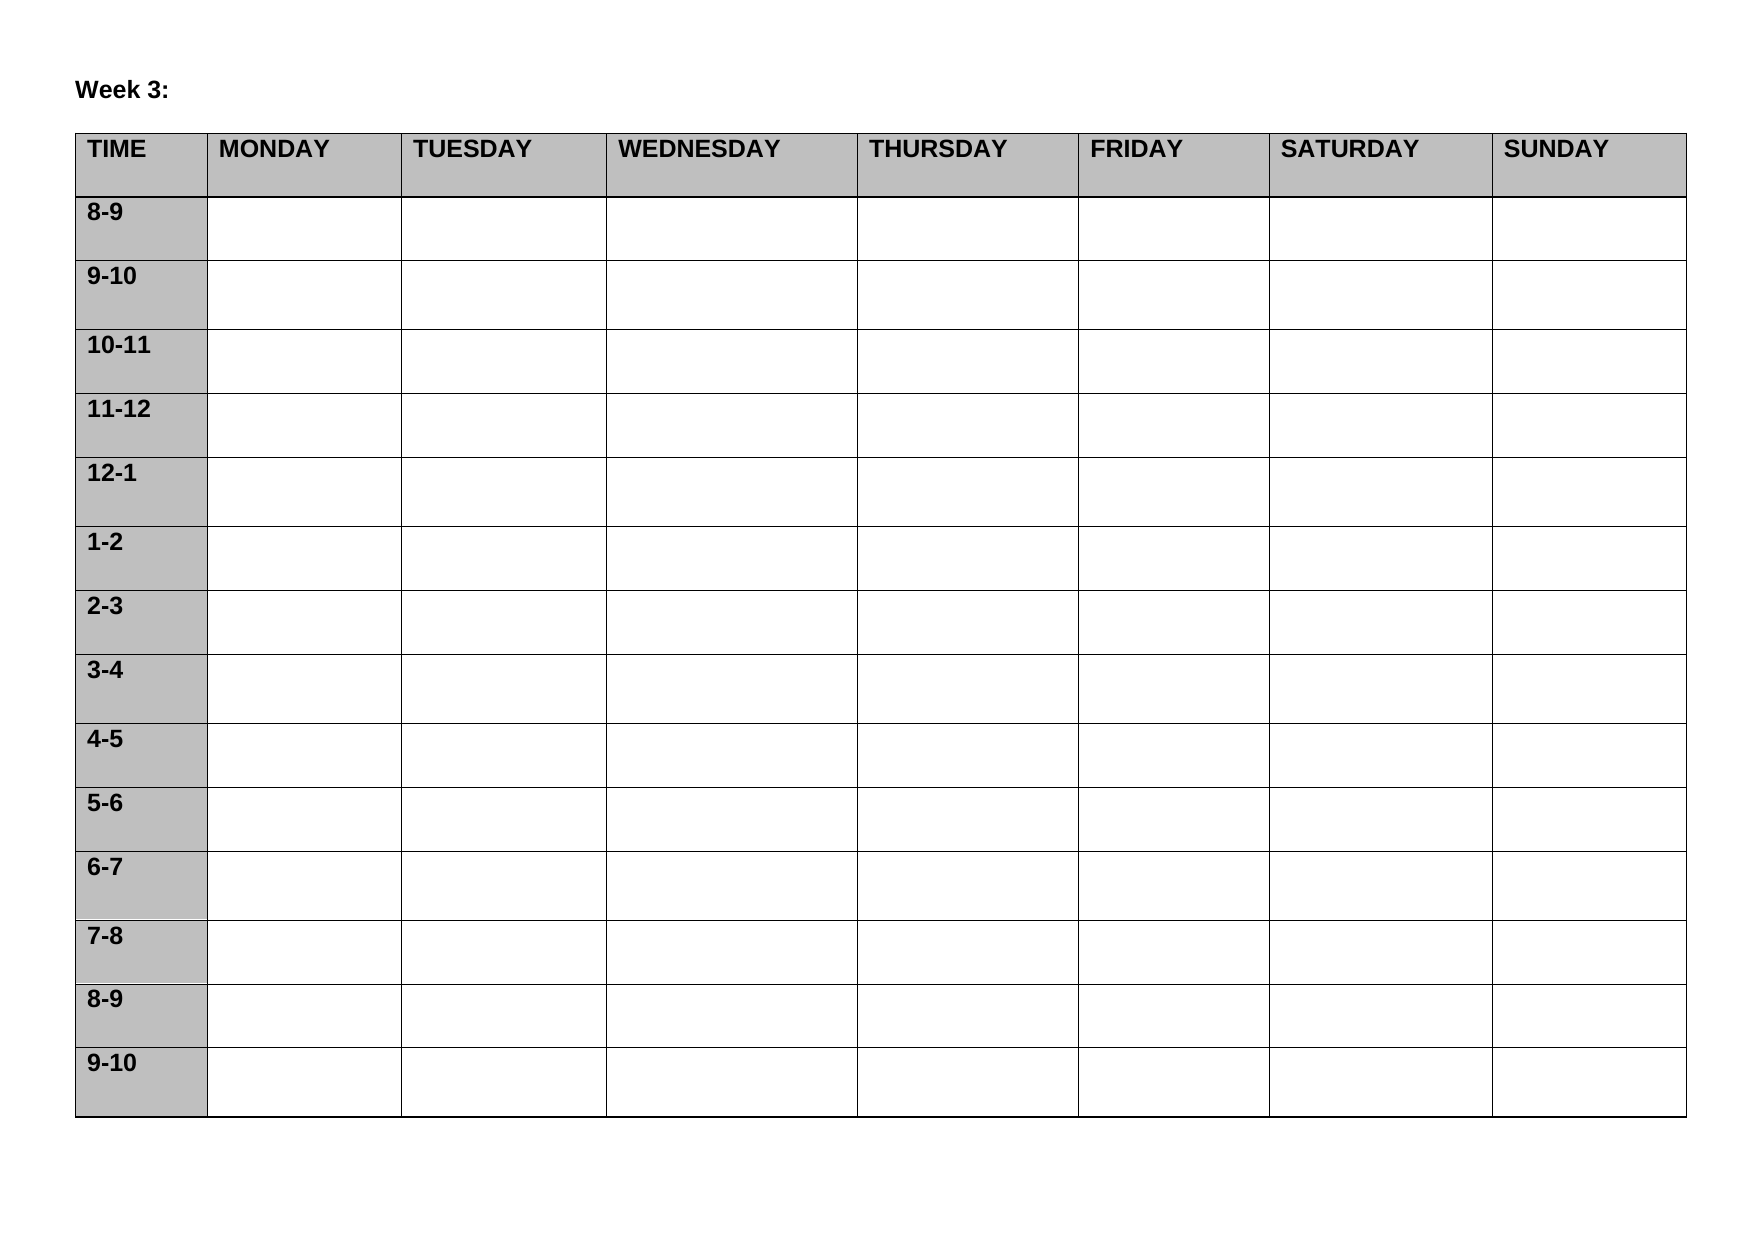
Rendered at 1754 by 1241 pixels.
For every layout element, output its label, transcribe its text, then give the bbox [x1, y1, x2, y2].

table_cell [1270, 394, 1492, 457]
table_cell [1493, 198, 1686, 260]
table_cell [208, 852, 401, 919]
table_cell [402, 985, 606, 1047]
table_cell [607, 261, 857, 329]
table_cell [607, 527, 857, 590]
table_cell [858, 261, 1078, 329]
table_cell [1079, 198, 1269, 260]
table_cell [1493, 591, 1686, 654]
table_cell [208, 458, 401, 526]
table_cell [607, 921, 857, 983]
table_cell [208, 527, 401, 590]
table_cell [607, 985, 857, 1047]
table_header TIME [76, 134, 207, 196]
table_cell [607, 394, 857, 457]
table_cell 8-9 [76, 198, 207, 260]
table_cell [402, 655, 606, 723]
table_cell [1079, 394, 1269, 457]
table_cell [858, 330, 1078, 393]
table_cell [208, 985, 401, 1047]
table_cell 7-8 [76, 921, 207, 983]
table_cell [402, 394, 606, 457]
table_cell 9-10 [76, 1048, 207, 1116]
table_cell [858, 394, 1078, 457]
table_cell [402, 458, 606, 526]
table_cell [858, 655, 1078, 723]
table_cell [607, 591, 857, 654]
table_cell [208, 330, 401, 393]
text Week 3: [75, 75, 1679, 104]
table_cell 8-9 [76, 985, 207, 1047]
table_header THURSDAY [858, 134, 1078, 196]
table_cell [1270, 655, 1492, 723]
table_cell [1493, 330, 1686, 393]
table_cell [1079, 330, 1269, 393]
table_cell [402, 527, 606, 590]
table_cell [208, 394, 401, 457]
table_cell [607, 852, 857, 919]
table_cell [1493, 1048, 1686, 1116]
table_cell [1493, 394, 1686, 457]
table_cell [402, 591, 606, 654]
table_cell [402, 330, 606, 393]
table_cell [402, 788, 606, 851]
table_cell 1-2 [76, 527, 207, 590]
table_cell [1270, 985, 1492, 1047]
table_cell 5-6 [76, 788, 207, 851]
table_cell [1079, 788, 1269, 851]
table_cell [1493, 458, 1686, 526]
table_cell [1079, 527, 1269, 590]
table_cell [1270, 198, 1492, 260]
table_cell [208, 921, 401, 983]
table_cell [1493, 921, 1686, 983]
table_cell [858, 788, 1078, 851]
table_cell [1270, 724, 1492, 787]
table_cell [402, 921, 606, 983]
table_cell [1493, 724, 1686, 787]
table_cell 4-5 [76, 724, 207, 787]
table_cell [208, 198, 401, 260]
table_cell [208, 1048, 401, 1116]
table_cell [1270, 921, 1492, 983]
table_header SATURDAY [1270, 134, 1492, 196]
table_cell [607, 655, 857, 723]
table_cell [1270, 852, 1492, 919]
table_cell [1079, 655, 1269, 723]
table_cell [1079, 724, 1269, 787]
table_cell [1079, 985, 1269, 1047]
table_cell [1493, 852, 1686, 919]
table_cell [1493, 985, 1686, 1047]
table_cell [1079, 921, 1269, 983]
table_cell [402, 852, 606, 919]
table_cell [858, 724, 1078, 787]
table_cell 12-1 [76, 458, 207, 526]
table_cell [607, 788, 857, 851]
table_cell [1079, 261, 1269, 329]
table_cell [402, 724, 606, 787]
table_header TUESDAY [402, 134, 606, 196]
table_cell [858, 985, 1078, 1047]
table_cell [607, 330, 857, 393]
table_cell [858, 921, 1078, 983]
table_cell [1493, 261, 1686, 329]
table_cell [1270, 788, 1492, 851]
table_header MONDAY [208, 134, 401, 196]
table_cell [402, 198, 606, 260]
table_cell [858, 458, 1078, 526]
table_cell [1493, 527, 1686, 590]
table_cell [1270, 527, 1492, 590]
table_cell [208, 788, 401, 851]
table_cell [858, 198, 1078, 260]
table_cell [858, 527, 1078, 590]
table_cell [858, 1048, 1078, 1116]
table_cell [1270, 1048, 1492, 1116]
table_cell [858, 591, 1078, 654]
table_cell [208, 261, 401, 329]
table_cell [208, 724, 401, 787]
table_cell [1270, 261, 1492, 329]
table_cell [208, 591, 401, 654]
table_cell [402, 261, 606, 329]
table_cell 2-3 [76, 591, 207, 654]
table_cell [1079, 458, 1269, 526]
table_cell [1270, 591, 1492, 654]
table_cell [607, 458, 857, 526]
table_cell 6-7 [76, 852, 207, 919]
table_header WEDNESDAY [607, 134, 857, 196]
table_cell [1079, 1048, 1269, 1116]
table_cell 9-10 [76, 261, 207, 329]
table_cell [1493, 655, 1686, 723]
table_header SUNDAY [1493, 134, 1686, 196]
table_cell 10-11 [76, 330, 207, 393]
table_cell [1270, 458, 1492, 526]
table_cell [607, 1048, 857, 1116]
table_cell [1079, 591, 1269, 654]
table_cell 3-4 [76, 655, 207, 723]
table_cell [1270, 330, 1492, 393]
table_cell [402, 1048, 606, 1116]
table_cell [208, 655, 401, 723]
table_cell [607, 724, 857, 787]
table_cell [1493, 788, 1686, 851]
table_cell [858, 852, 1078, 919]
table_header FRIDAY [1079, 134, 1269, 196]
table_cell 11-12 [76, 394, 207, 457]
table_cell [607, 198, 857, 260]
table_cell [1079, 852, 1269, 919]
